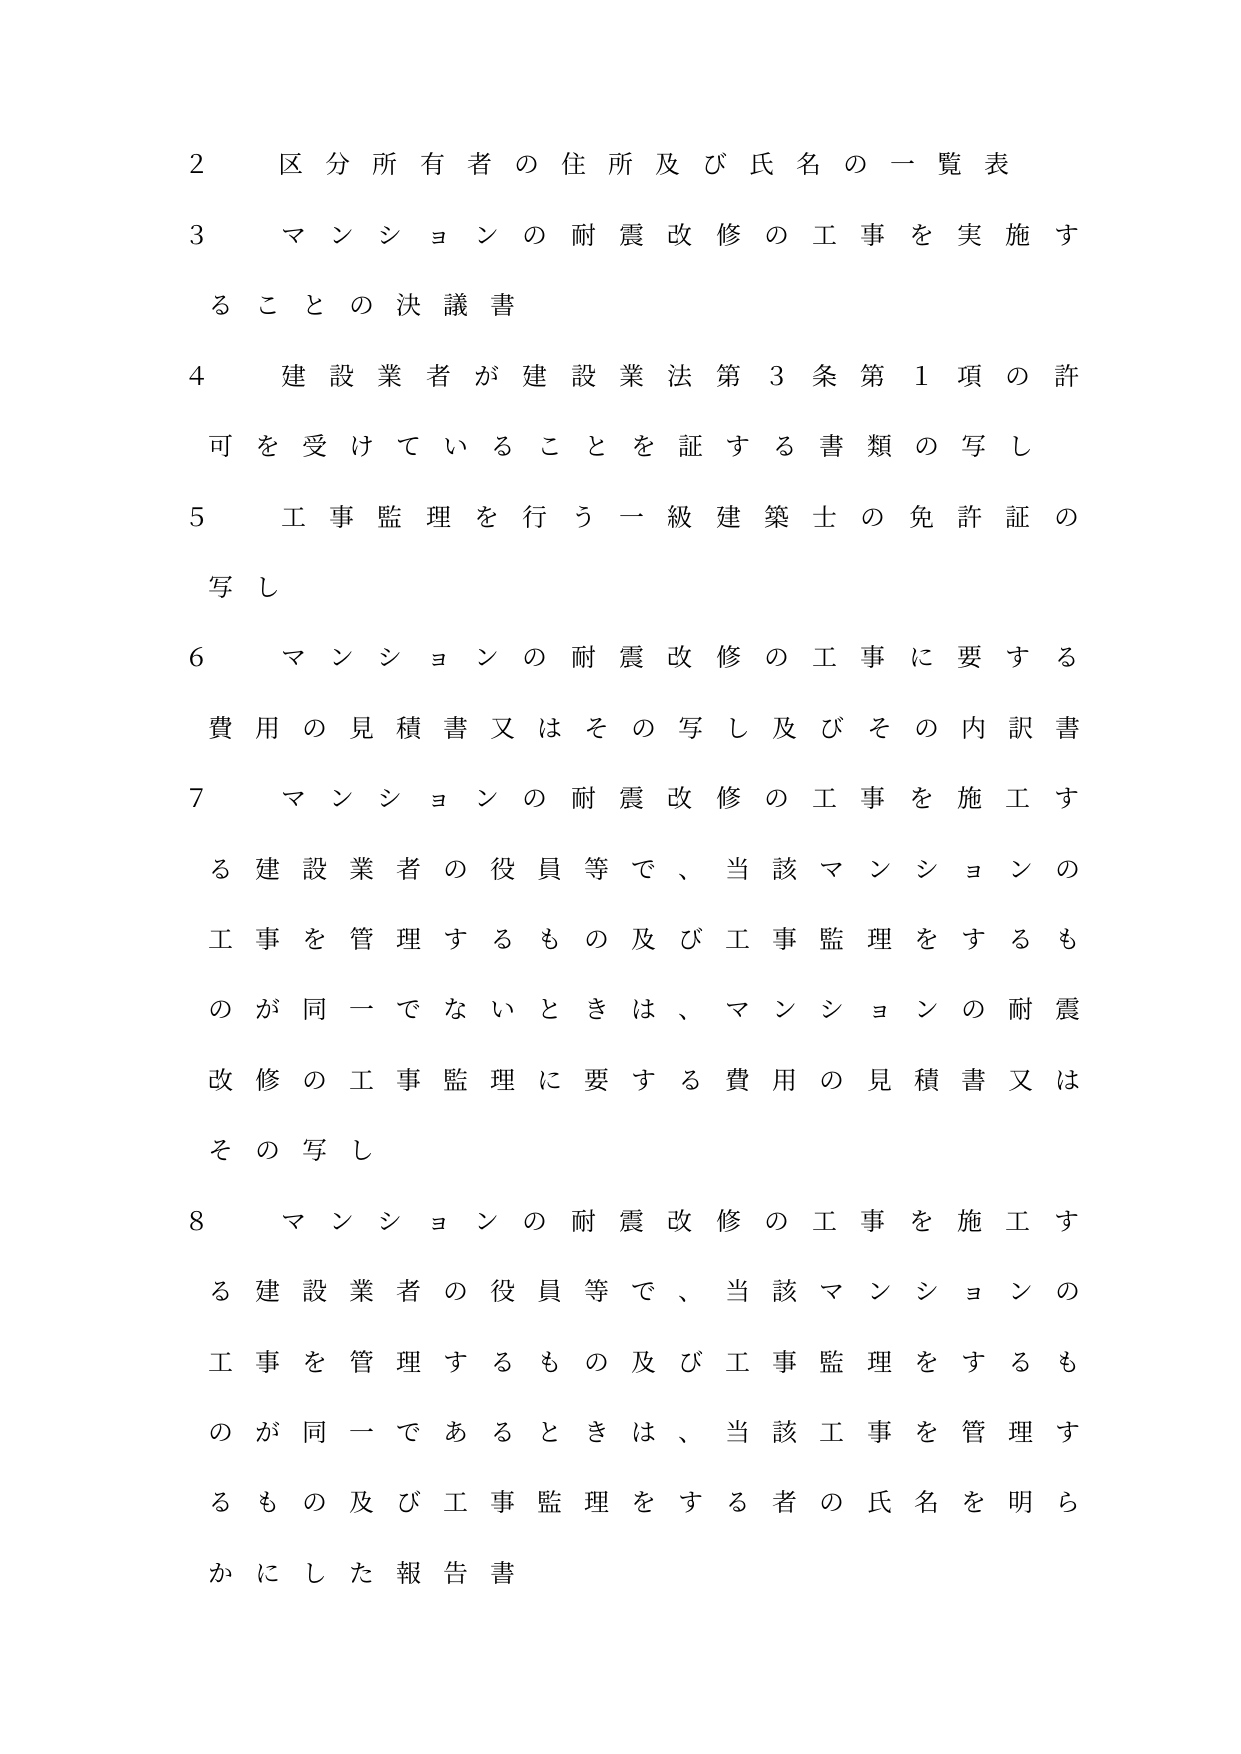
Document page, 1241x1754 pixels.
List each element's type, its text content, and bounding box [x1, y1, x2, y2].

text ８ マンションの耐震改修の工事を施工する建設業者の役員等で、当該マンションの工事を管理するもの及び工事監理をするものが同一であるときは、当該工事を管理するもの及び工事監理をする者の氏名を明らかにした報告書 [161, 1184, 1103, 1607]
text ４ 建設業者が建設業法第３条第１項の許可を受けていることを証する書類の写し [161, 339, 1103, 480]
text ２ 区分所有者の住所及び氏名の一覧表 [161, 128, 1103, 198]
text ３ マンションの耐震改修の工事を実施することの決議書 [161, 198, 1103, 339]
text ６ マンションの耐震改修の工事に要する費用の見積書又はその写し及びその内訳書 [161, 621, 1103, 762]
text ７ マンションの耐震改修の工事を施工する建設業者の役員等で、当該マンションの工事を管理するもの及び工事監理をするものが同一でないときは、マンションの耐震改修の工事監理に要する費用の見積書又はその写し [161, 762, 1103, 1184]
text ５ 工事監理を行う一級建築士の免許証の写し [161, 480, 1103, 621]
